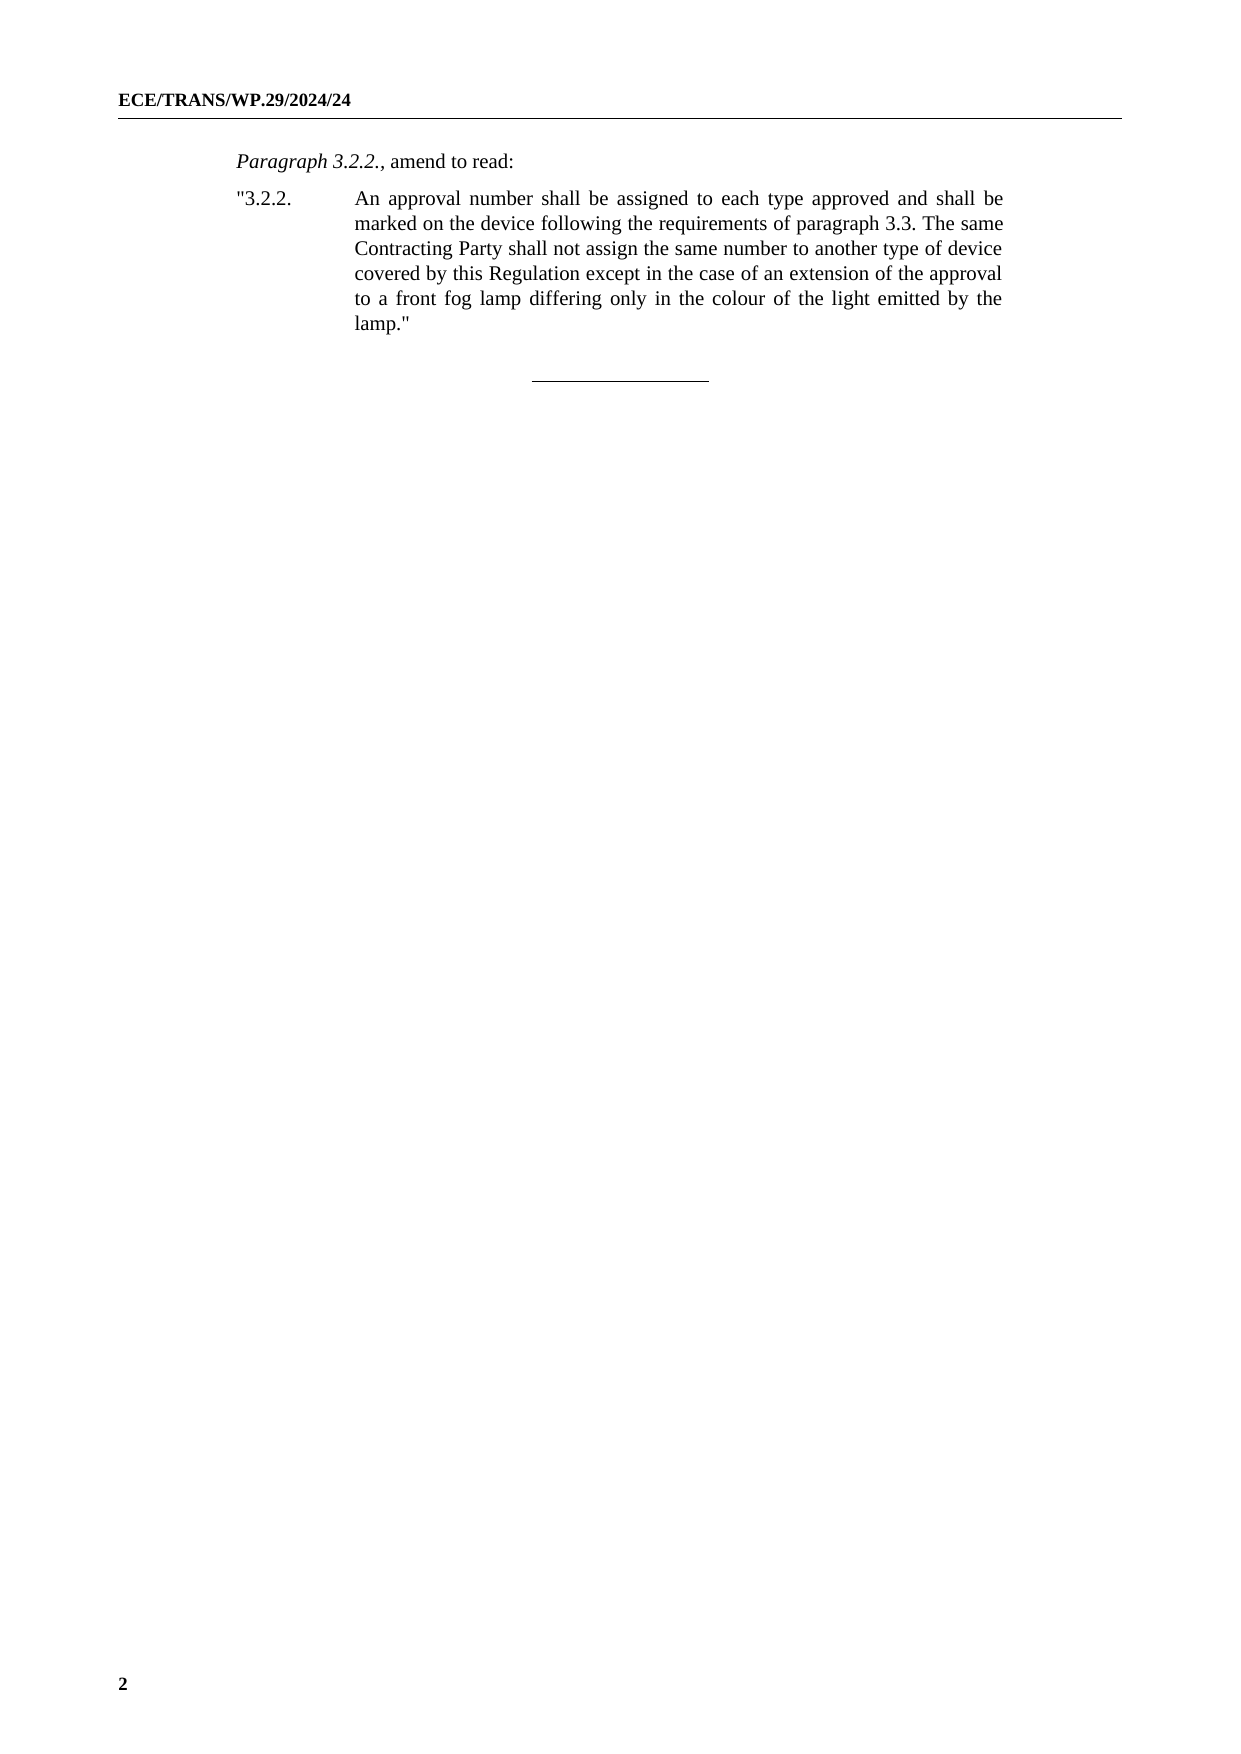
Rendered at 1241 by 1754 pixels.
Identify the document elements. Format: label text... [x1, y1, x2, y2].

text Paragraph 3.2.2., amend to read: [236, 148, 1004, 173]
text "3.2.2. An approval number shall be assigned to each type approved and shall be marked on the device following the requirements of paragraph 3.3. The same Contracting Party shall not assign the same number to another type of device covered by this Regulation except in the case of an extension of the approval to a front fog lamp differing only in the colour of the light emitted by the lamp." [236, 185, 1004, 335]
